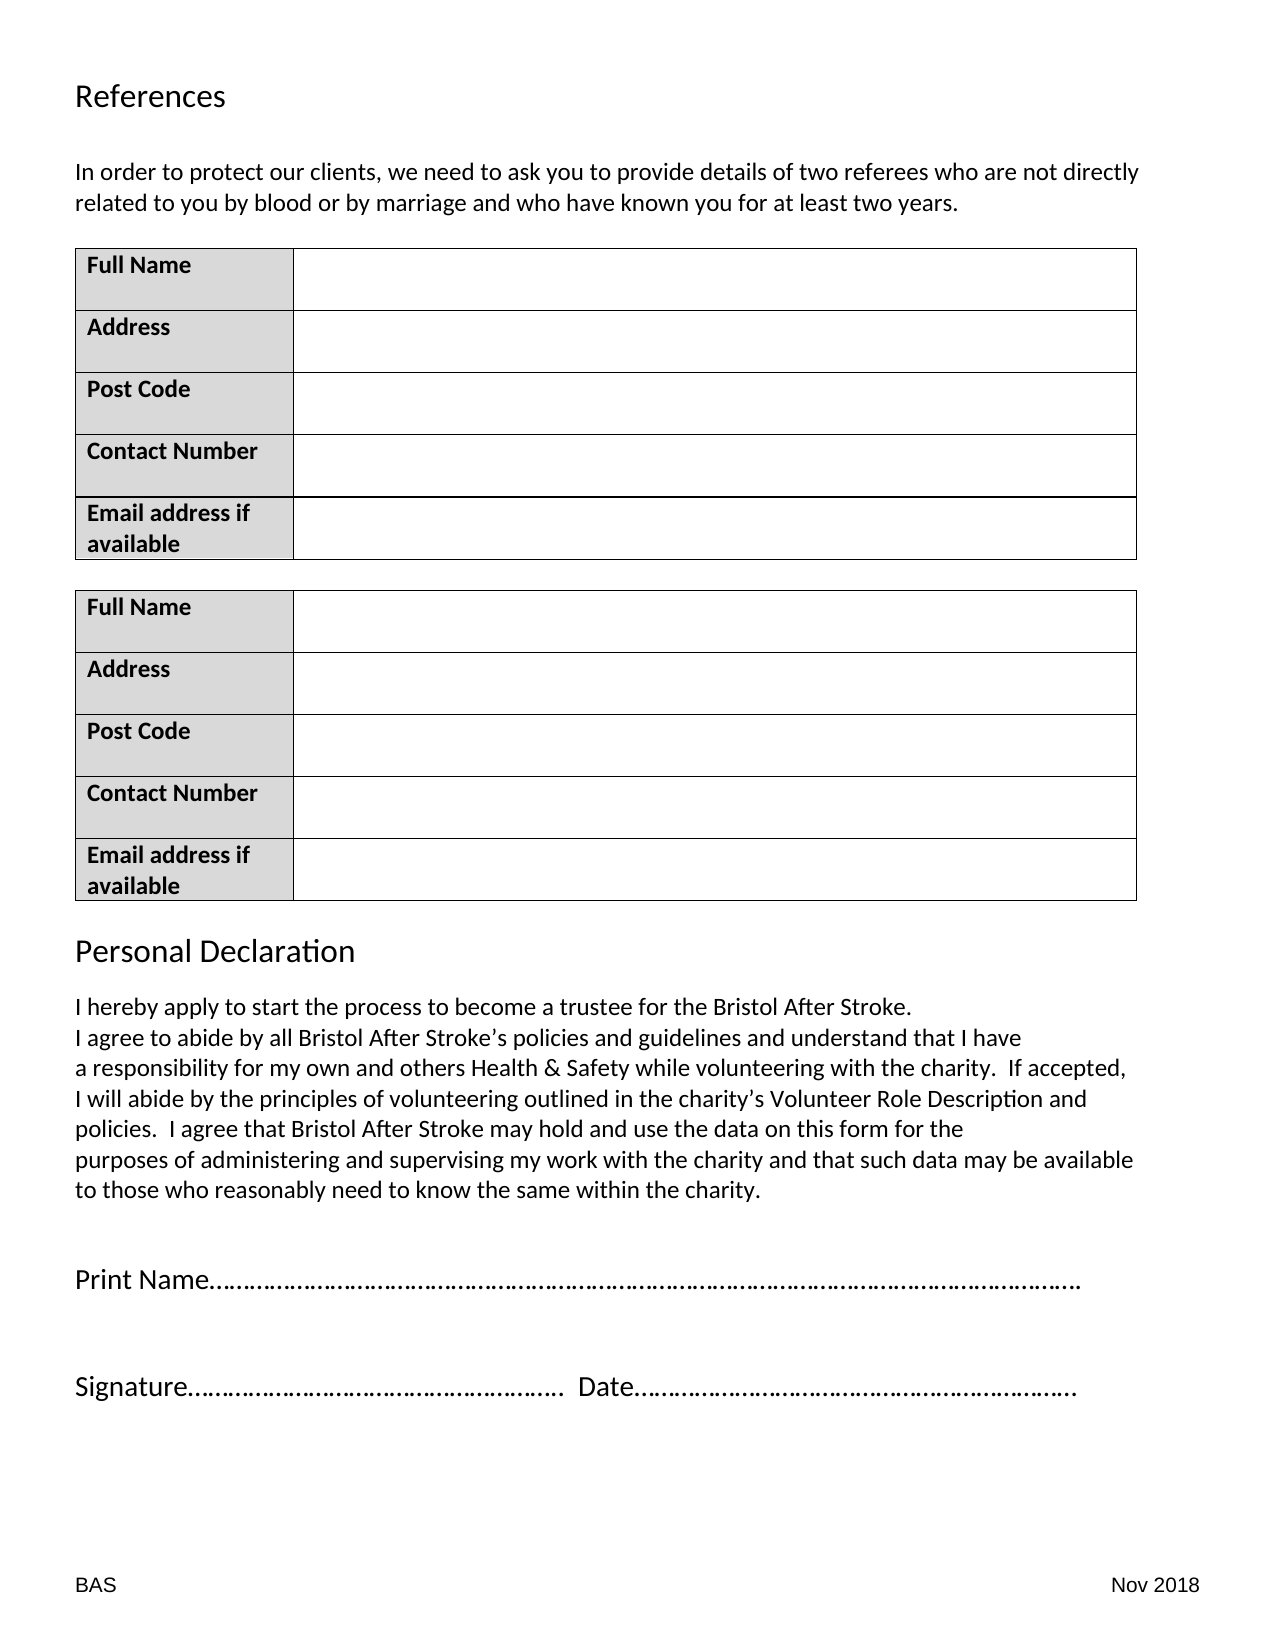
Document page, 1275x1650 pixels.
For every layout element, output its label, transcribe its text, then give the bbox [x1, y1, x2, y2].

text I hereby apply to start the process to become a trustee for the Bristol After Stroke. [75, 991, 1200, 1022]
text purposes of administering and supervising my work with the charity and that such data may be available [75, 1144, 1200, 1174]
table_cell Address [76, 311, 293, 372]
text policies. I agree that Bristol After Stroke may hold and use the data on this form for the [75, 1113, 1200, 1144]
table_cell [294, 373, 1136, 434]
table_cell Contact Number [76, 435, 293, 496]
text a responsibility for my own and others Health & Safety while volunteering with the charity. If accepted, [75, 1052, 1200, 1083]
text Print Name…………………………………………………………………………………………………………………. [75, 1261, 1200, 1296]
text Personal Declaration [75, 930, 1200, 971]
table_header [294, 249, 1136, 310]
table_cell Email address if available [76, 498, 293, 558]
table_cell Email address if available [76, 839, 293, 900]
table_cell [294, 435, 1136, 496]
table_cell Contact Number [76, 777, 293, 838]
table_header [294, 591, 1136, 652]
text I agree to abide by all Bristol After Stroke’s policies and guidelines and understand that I have [75, 1022, 1200, 1052]
text I will abide by the principles of volunteering outlined in the charity’s Volunteer Role Description and [75, 1083, 1200, 1113]
text to those who reasonably need to know the same within the charity. [75, 1174, 1200, 1205]
table_cell Post Code [76, 715, 293, 776]
table_cell [294, 311, 1136, 372]
table_cell [294, 777, 1136, 838]
table_cell [294, 839, 1136, 900]
table_header Full Name [76, 591, 293, 652]
table_cell Address [76, 653, 293, 714]
table_cell [294, 653, 1136, 714]
text References [75, 75, 1200, 116]
text Signature……………………………………………….. Date………………………………………………………… [75, 1368, 1200, 1403]
text In order to protect our clients, we need to ask you to provide details of two referees who are not directly related to you by blood or by marriage and who have known you for at least two years. [75, 156, 1200, 217]
table_cell Post Code [76, 373, 293, 434]
table_cell [294, 715, 1136, 776]
table_header Full Name [76, 249, 293, 310]
table_cell [294, 498, 1136, 558]
